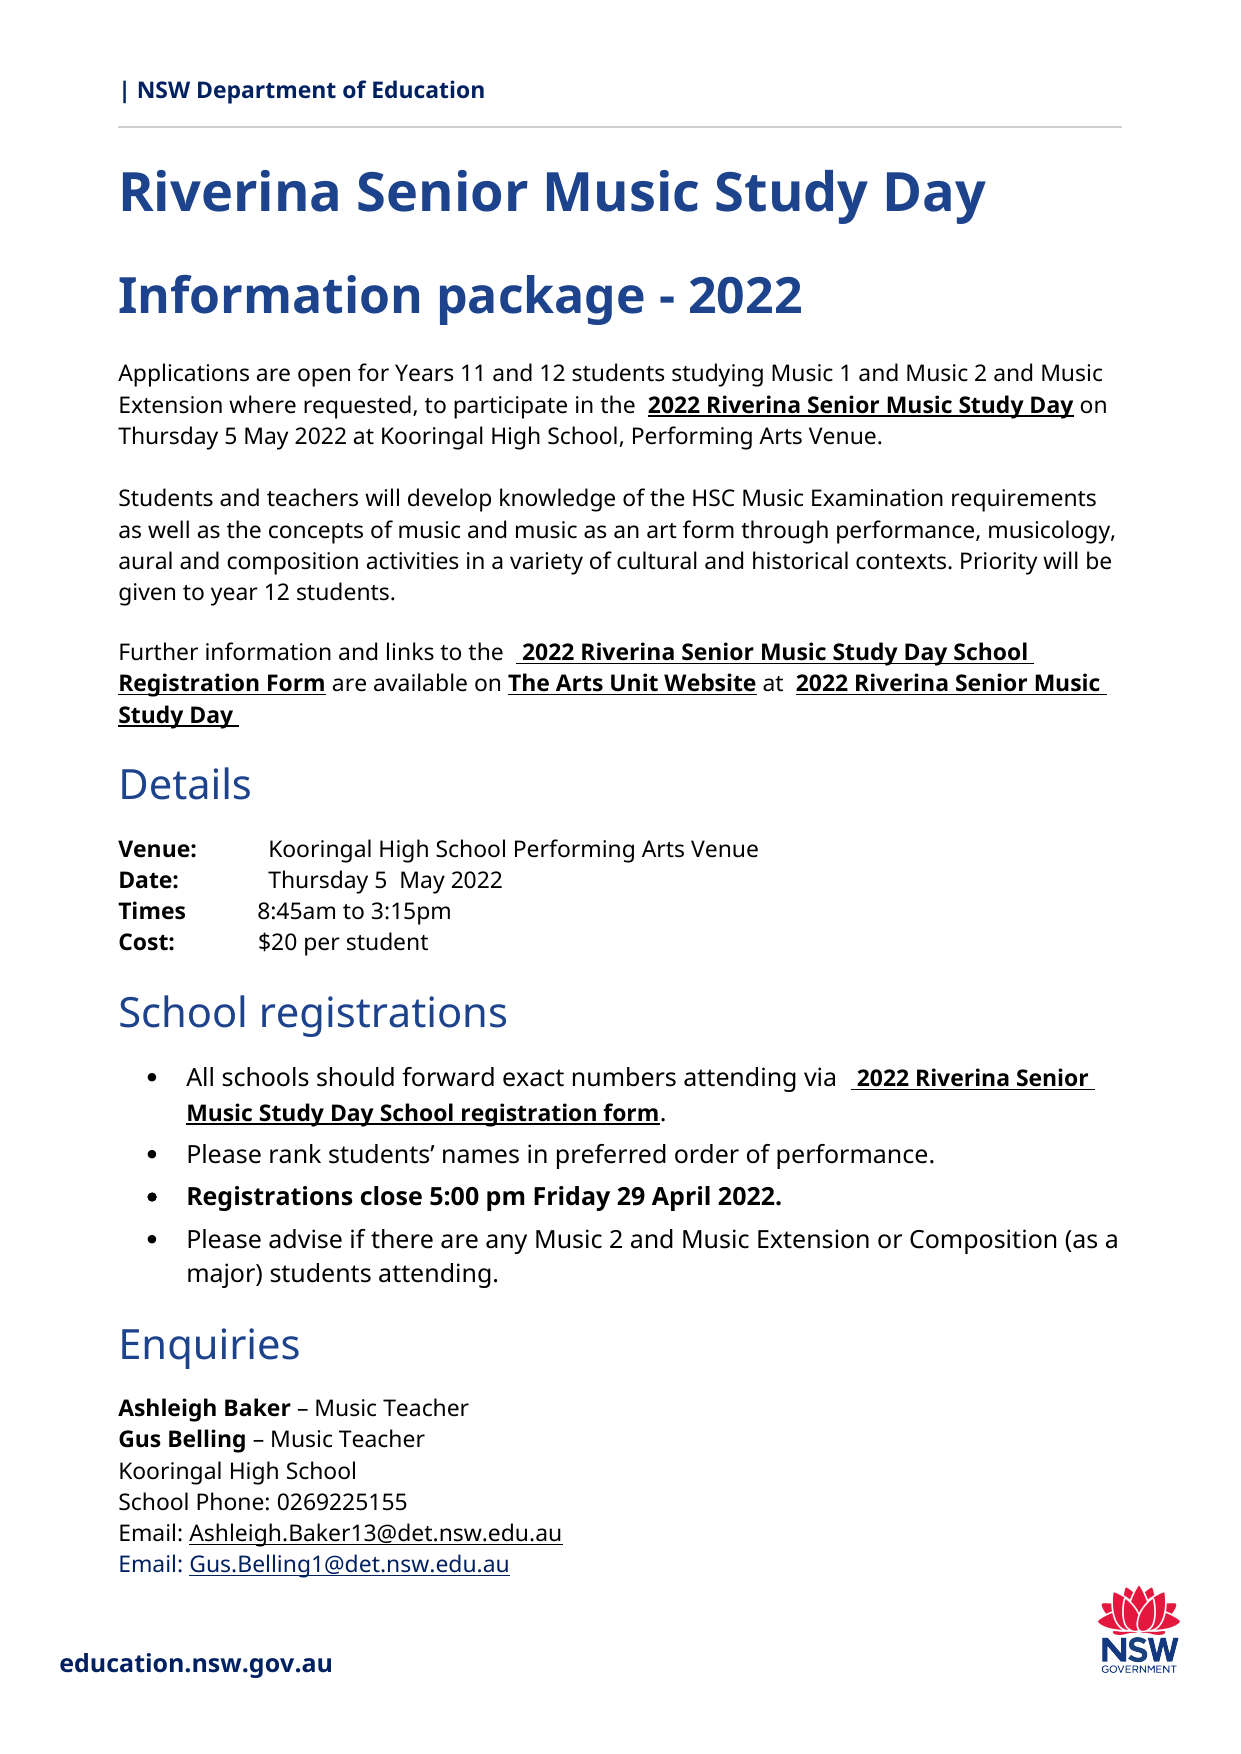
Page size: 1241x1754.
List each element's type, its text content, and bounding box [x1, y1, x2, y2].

list Please advise if there are any Music 2 and Music Extension or Composition (as a major) students attending. [148, 1221, 1122, 1289]
list Registrations close 5:00 pm Friday 29 April 2022. [148, 1179, 1122, 1213]
subtitle School registrations [118, 982, 1122, 1039]
text Times 8:45am to 3:15pm [118, 895, 1122, 926]
text Ashleigh Baker – Music Teacher [118, 1392, 1122, 1423]
subtitle Information package - 2022 [118, 260, 1122, 328]
subtitle Riverina Senior Music Study Day [118, 153, 1122, 227]
text Further information and links to the 2022 Riverina Senior Music Study Day School Registration Form are available on The Arts Unit Website at 2022 Riverina Senior Music Study Day [118, 636, 1122, 730]
text Applications are open for Years 11 and 12 students studying Music 1 and Music 2 and Music Extension where requested, to participate in the 2022 Riverina Senior Music Study Day on Thursday 5 May 2022 at Kooringal High School, Performing Arts Venue. [118, 357, 1122, 482]
subtitle Enquiries [118, 1314, 1122, 1371]
list Please rank students’ names in preferred order of performance. [148, 1137, 1122, 1171]
picture [1097, 1584, 1181, 1673]
text Cost: $20 per student [118, 926, 1122, 957]
list All schools should forward exact numbers attending via 2022 Riverina Senior Music Study Day School registration form. [148, 1060, 1122, 1128]
text Venue: Kooringal High School Performing Arts Venue [118, 832, 1122, 864]
text School Phone: 0269225155 Email: Ashleigh.Baker13@det.nsw.edu.au [118, 1486, 1122, 1548]
text Kooringal High School [118, 1454, 1122, 1486]
text Gus Belling – Music Teacher [118, 1423, 1122, 1454]
subtitle Details [118, 755, 1122, 812]
text Date: Thursday 5 May 2022 [118, 864, 1122, 895]
text Students and teachers will develop knowledge of the HSC Music Examination requirements as well as the concepts of music and music as an art form through performance, musicology, aural and composition activities in a variety of cultural and historical contexts. Priority will be given to year 12 students. [118, 482, 1122, 607]
text Email: Gus.Belling1@det.nsw.edu.au [118, 1548, 1122, 1579]
